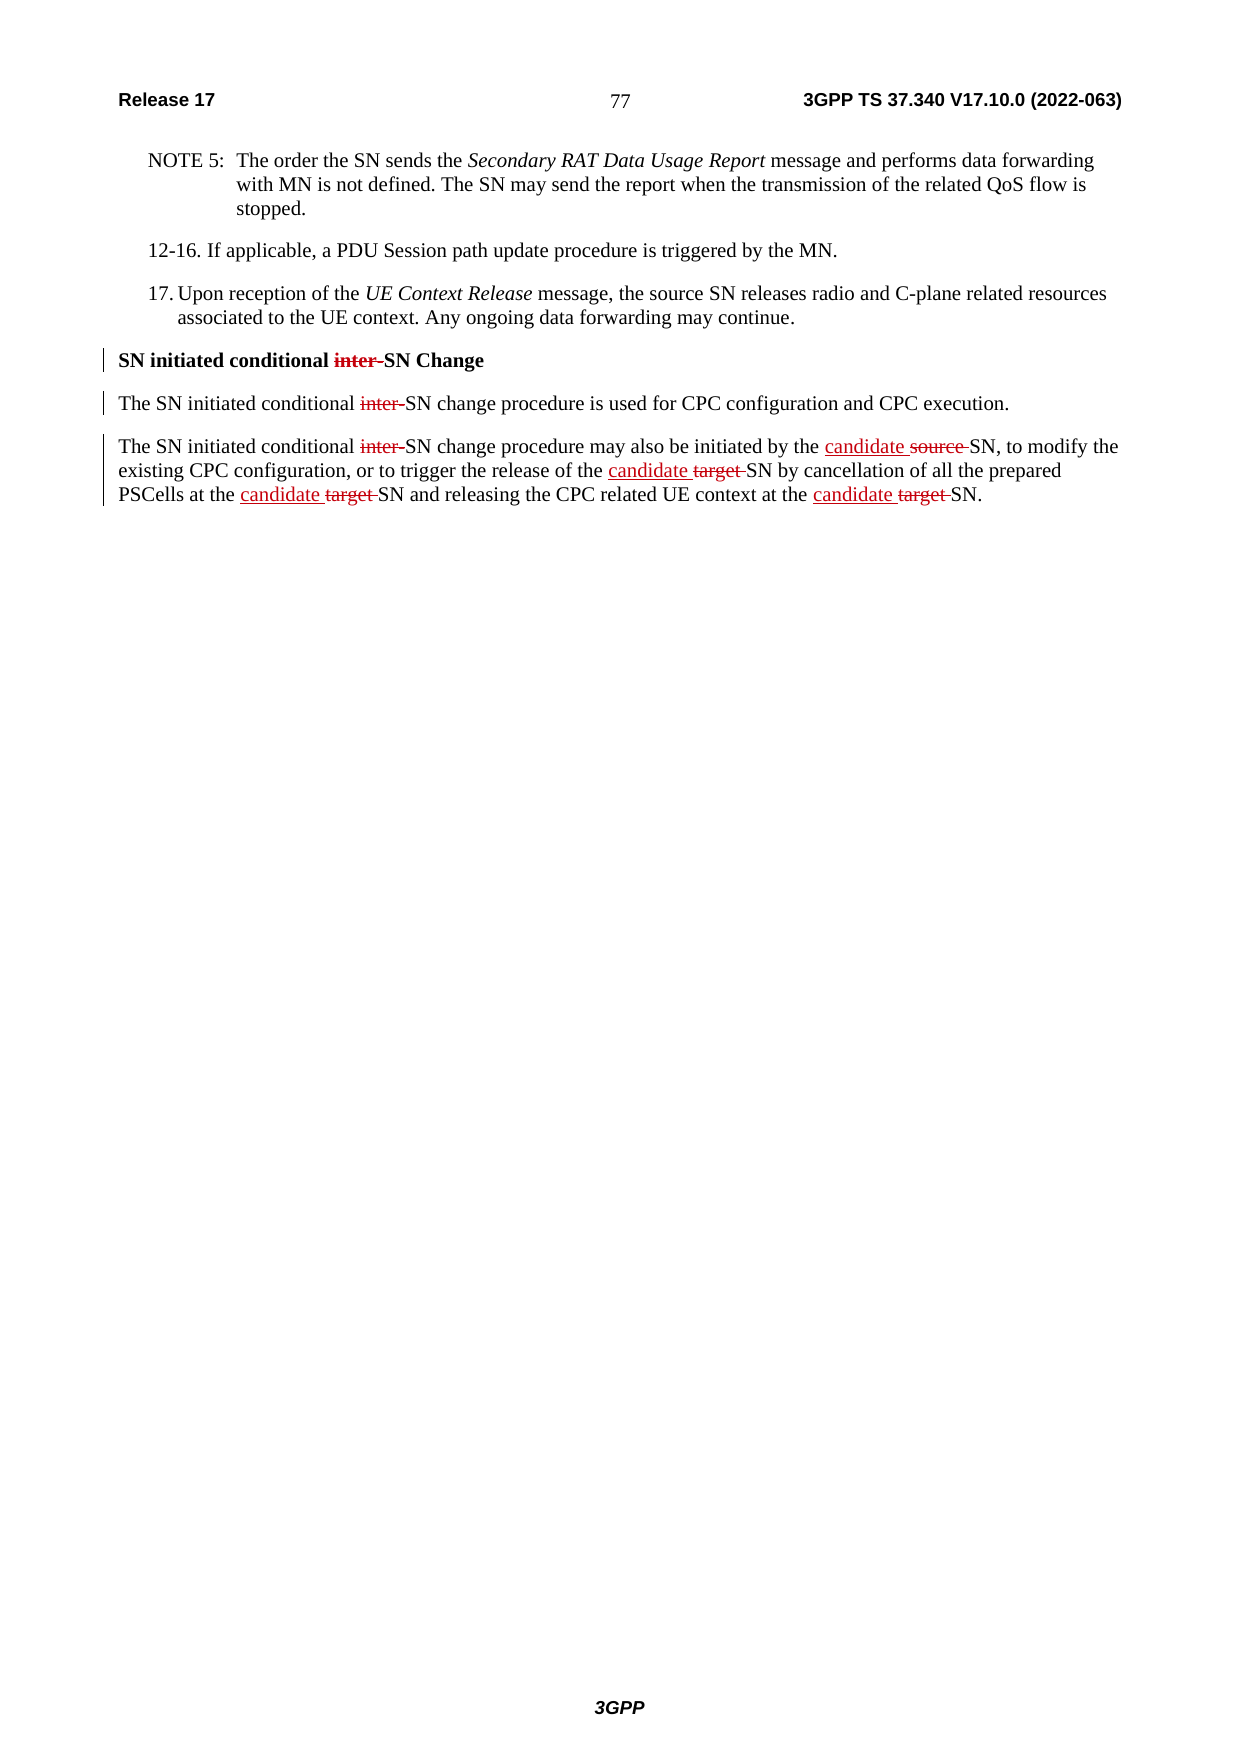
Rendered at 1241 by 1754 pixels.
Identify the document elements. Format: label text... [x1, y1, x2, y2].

text SN initiated conditional SN Change [118, 348, 1122, 372]
text 17. Upon reception of the UE Context Release message, the source SN releases radio and C-plane related resources associated to the UE context. Any ongoing data forwarding may continue. [148, 281, 1122, 329]
text The SN initiated conditional SN change procedure is used for CPC configuration and CPC execution. [118, 391, 1122, 415]
text 12-16. If applicable, a PDU Session path update procedure is triggered by the MN. [148, 238, 1122, 262]
text NOTE 5: The order the SN sends the Secondary RAT Data Usage Report message and performs data forwarding with MN is not defined. The SN may send the report when the transmission of the related QoS flow is stopped. [148, 147, 1122, 220]
text The SN initiated conditional SN change procedure may also be initiated by the SN, to modify the existing CPC configuration, or to trigger the release of the SN by cancellation of all the prepared PSCells at the SN and releasing the CPC related UE context at the SN. [118, 434, 1122, 506]
